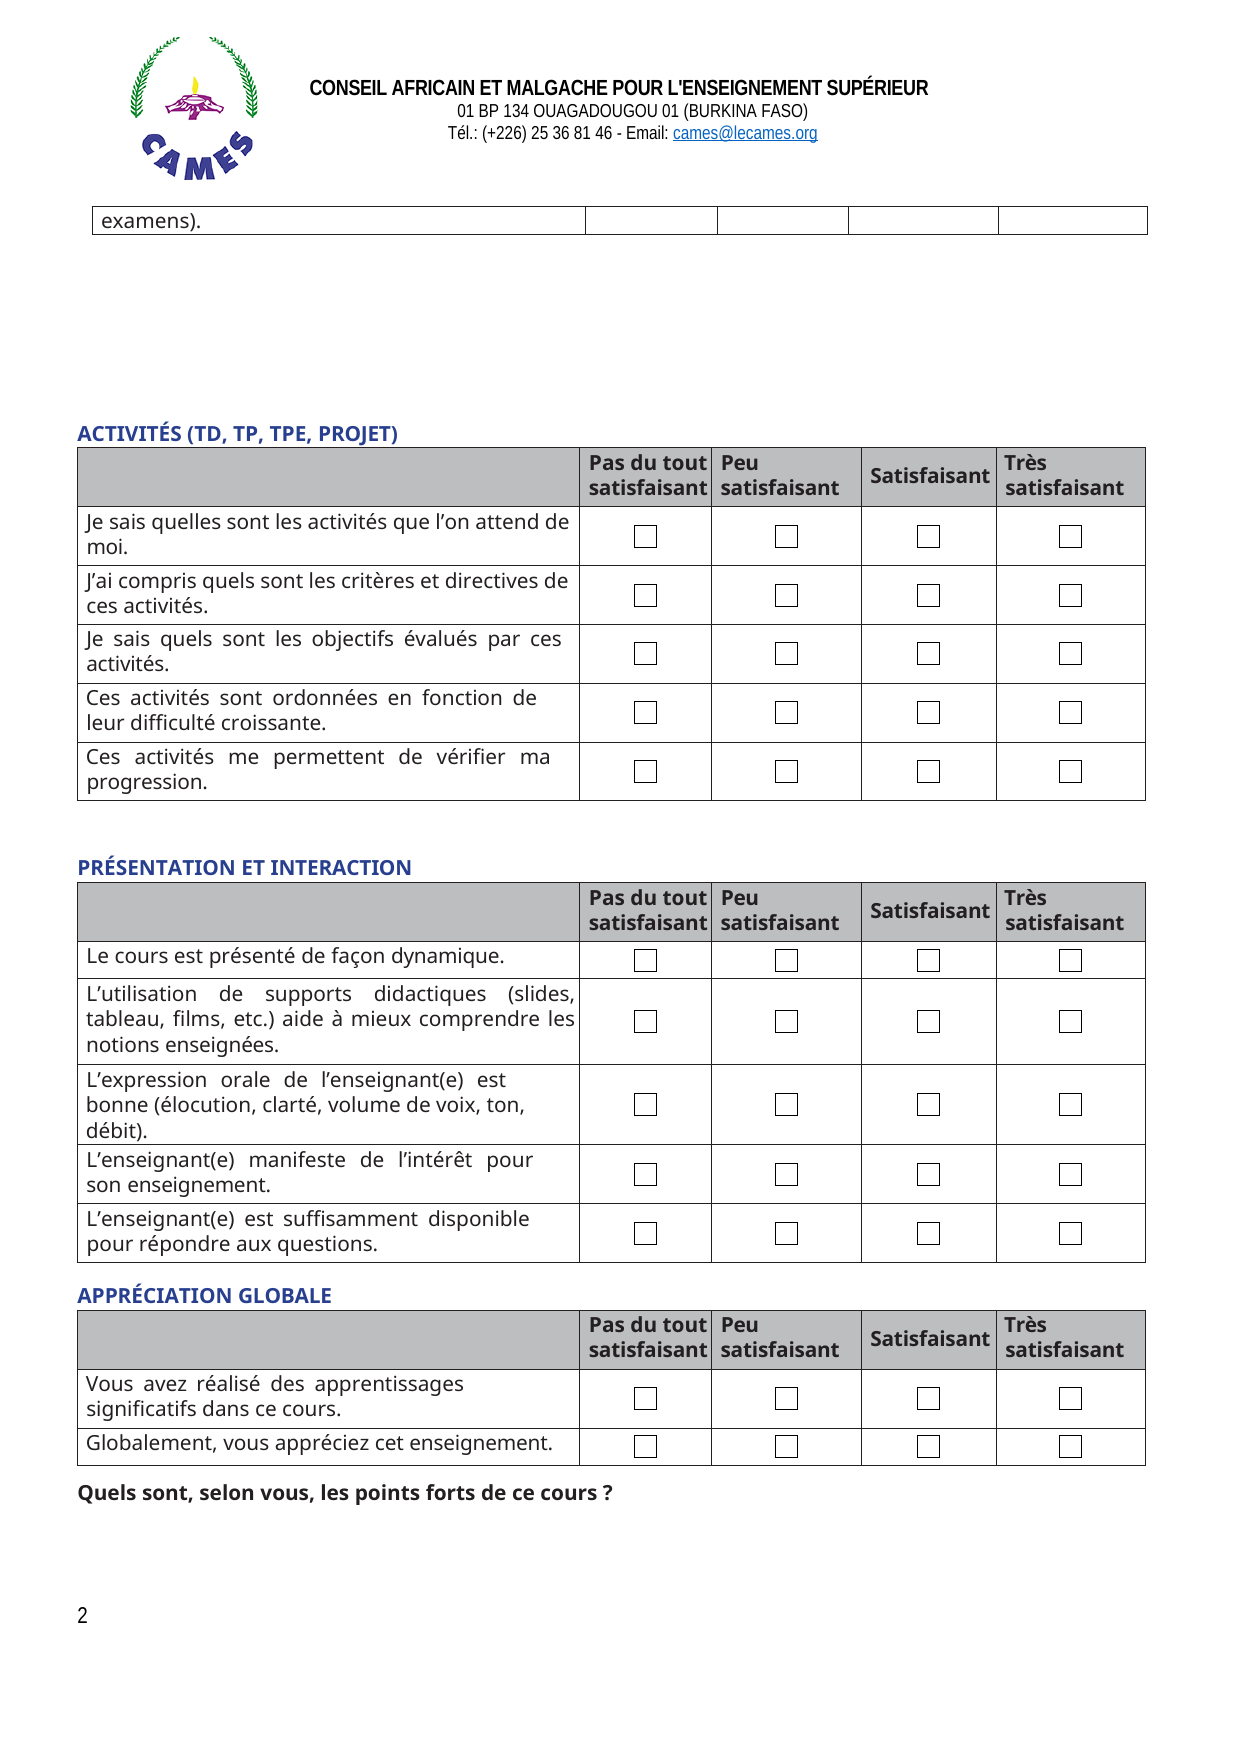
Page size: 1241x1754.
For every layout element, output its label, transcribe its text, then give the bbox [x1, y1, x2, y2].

table_cell J’ai compris quels sont les critères et directives de ces activités. [78, 566, 579, 624]
table_cell [580, 1429, 711, 1465]
table_cell Globalement, vous appréciez cet enseignement. [78, 1429, 579, 1465]
table_header Satisfaisant [862, 883, 996, 941]
table_header Satisfaisant [862, 1311, 996, 1369]
table_cell [862, 566, 996, 624]
table_header Très satisfaisant [997, 448, 1145, 506]
text PRÉSENTATION ET INTERACTION [77, 853, 1161, 882]
table_cell L’expression orale de l’enseignant(e) est bonne (élocution, clarté, volume de voix, ton, débit). [78, 1065, 579, 1144]
table_cell [997, 684, 1145, 742]
table_cell [997, 1429, 1145, 1465]
table_cell [999, 207, 1147, 234]
table_cell [862, 1370, 996, 1427]
table_cell [712, 942, 861, 978]
picture [130, 37, 258, 180]
table_cell [712, 1145, 861, 1203]
table_header Pas du tout satisfaisant [580, 448, 711, 506]
table_cell [997, 1204, 1145, 1262]
table_cell [997, 979, 1145, 1064]
table_cell [862, 684, 996, 742]
table_cell [712, 979, 861, 1064]
table_header Peu satisfaisant [712, 448, 861, 506]
table_cell [862, 1429, 996, 1465]
table_cell L’utilisation de supports didactiques (slides, tableau, films, etc.) aide à mieux comprendre les notions enseignées. [78, 979, 579, 1064]
table_cell [580, 743, 711, 800]
table_cell Ces activités me permettent de vérifier ma progression. [78, 743, 579, 800]
table_cell Je sais quels sont les objectifs évalués par ces activités. [78, 625, 579, 683]
table_cell [862, 942, 996, 978]
table_cell [997, 625, 1145, 683]
table_cell [580, 1145, 711, 1203]
table_header Peu satisfaisant [712, 883, 861, 941]
text ACTIVITÉS (TD, TP, TPE, PROJET) [77, 419, 1161, 447]
table_header [78, 448, 579, 506]
table_cell [580, 979, 711, 1064]
table_cell L’enseignant(e) est suffisamment disponible pour répondre aux questions. [78, 1204, 579, 1262]
table_cell [712, 1065, 861, 1144]
table_header [78, 1311, 579, 1369]
table_cell [712, 507, 861, 565]
table_cell [580, 566, 711, 624]
table_cell Le cours est présenté de façon dynamique. [78, 942, 579, 978]
table_cell [580, 1065, 711, 1144]
table_cell [997, 507, 1145, 565]
table_cell L’enseignant(e) manifeste de l’intérêt pour son enseignement. [78, 1145, 579, 1203]
table_cell [580, 625, 711, 683]
table_cell [712, 1204, 861, 1262]
table_cell [718, 207, 848, 234]
table_cell [712, 743, 861, 800]
table_cell [580, 1370, 711, 1427]
table_header Pas du tout satisfaisant [580, 1311, 711, 1369]
table_cell [862, 743, 996, 800]
table_header Très satisfaisant [997, 883, 1145, 941]
table_cell [712, 566, 861, 624]
table_header [78, 883, 579, 941]
table_cell [997, 1370, 1145, 1427]
text Quels sont, selon vous, les points forts de ce cours ? [77, 1478, 1161, 1507]
table_cell Je sais quelles sont les activités que l’on attend de moi. [78, 507, 579, 565]
table_cell [862, 507, 996, 565]
table_cell Vous avez réalisé des apprentissages significatifs dans ce cours. [78, 1370, 579, 1427]
table_cell [580, 1204, 711, 1262]
text APPRÉCIATION GLOBALE [77, 1281, 1161, 1310]
table_cell [712, 684, 861, 742]
table_cell [997, 566, 1145, 624]
table_cell [997, 942, 1145, 978]
table_header Satisfaisant [862, 448, 996, 506]
table_cell [580, 942, 711, 978]
table_cell [862, 979, 996, 1064]
table_cell [997, 743, 1145, 800]
table_cell [997, 1065, 1145, 1144]
table_cell [997, 1145, 1145, 1203]
table_cell [862, 625, 996, 683]
table_header Pas du tout satisfaisant [580, 883, 711, 941]
table_cell [862, 1145, 996, 1203]
table_cell [862, 1204, 996, 1262]
table_cell [862, 1065, 996, 1144]
table_cell [712, 1429, 861, 1465]
table_cell [712, 1370, 861, 1427]
table_cell [849, 207, 998, 234]
table_header Très satisfaisant [997, 1311, 1145, 1369]
table_cell [580, 684, 711, 742]
table_cell Ces activités sont ordonnées en fonction de leur difficulté croissante. [78, 684, 579, 742]
table_header Peu satisfaisant [712, 1311, 861, 1369]
table_cell [580, 507, 711, 565]
table_cell [712, 625, 861, 683]
table_cell [586, 207, 717, 234]
